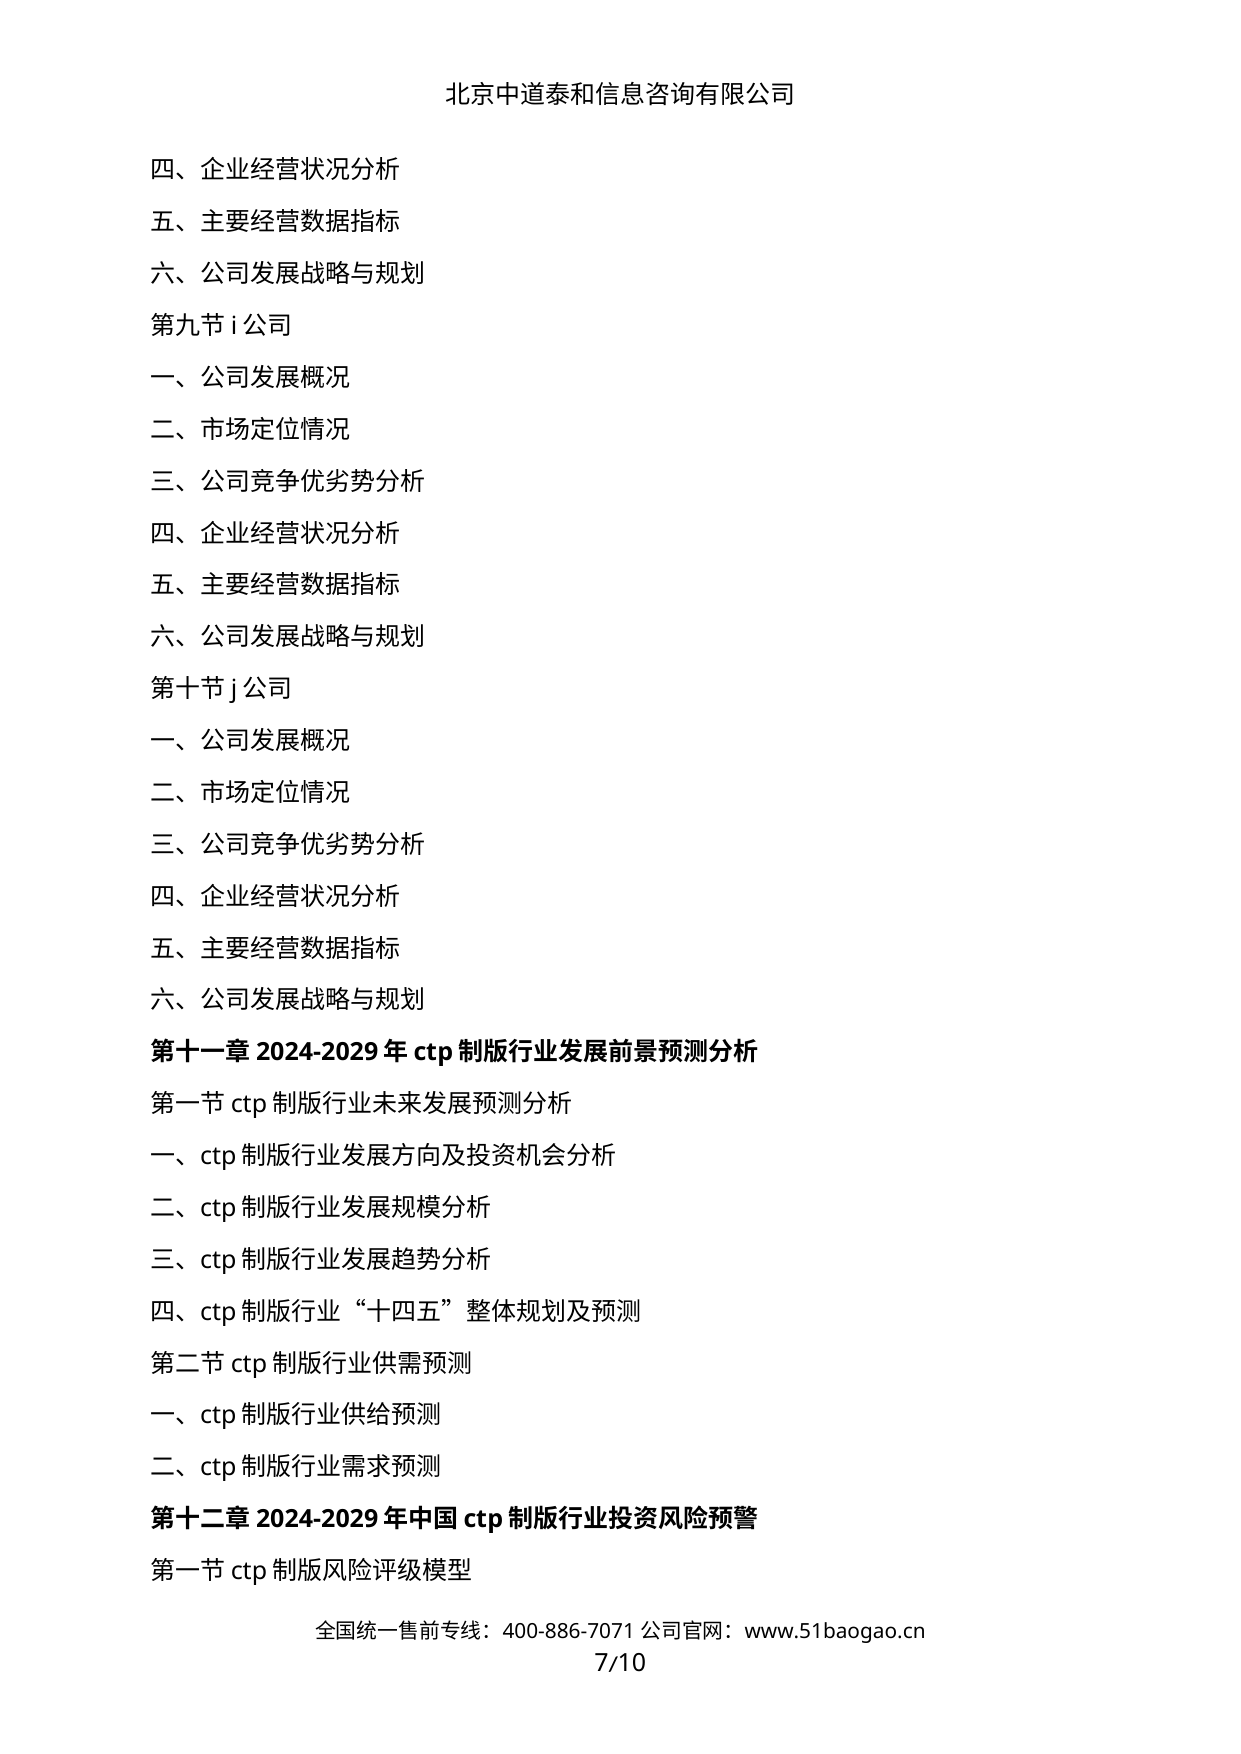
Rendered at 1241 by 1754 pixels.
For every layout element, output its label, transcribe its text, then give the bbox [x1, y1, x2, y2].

text 一、ctp制版行业发展方向及投资机会分析 [150, 1136, 1090, 1172]
text 四、企业经营状况分析 [150, 513, 1090, 549]
text 二、ctp制版行业发展规模分析 [150, 1187, 1090, 1224]
text 二、市场定位情况 [150, 772, 1090, 809]
text 四、企业经营状况分析 [150, 876, 1090, 912]
text 三、ctp制版行业发展趋势分析 [150, 1239, 1090, 1276]
text 第十一章 2024-2029年ctp制版行业发展前景预测分析 [150, 1032, 1090, 1068]
text 二、ctp制版行业需求预测 [150, 1447, 1090, 1483]
text 一、ctp制版行业供给预测 [150, 1395, 1090, 1431]
text 四、ctp制版行业“十四五”整体规划及预测 [150, 1291, 1090, 1327]
text 六、公司发展战略与规划 [150, 980, 1090, 1016]
text 第十节 j公司 [150, 669, 1090, 705]
text 一、公司发展概况 [150, 357, 1090, 394]
text 第十二章 2024-2029年中国ctp制版行业投资风险预警 [150, 1499, 1090, 1535]
text 四、企业经营状况分析 [150, 150, 1090, 186]
text 六、公司发展战略与规划 [150, 254, 1090, 290]
text 六、公司发展战略与规划 [150, 617, 1090, 653]
text 二、市场定位情况 [150, 409, 1090, 446]
text 五、主要经营数据指标 [150, 565, 1090, 601]
text 一、公司发展概况 [150, 721, 1090, 757]
text 三、公司竞争优劣势分析 [150, 824, 1090, 861]
text 五、主要经营数据指标 [150, 928, 1090, 964]
text 第九节 i公司 [150, 306, 1090, 342]
text 第一节 ctp制版风险评级模型 [150, 1551, 1090, 1587]
text 第一节 ctp制版行业未来发展预测分析 [150, 1084, 1090, 1120]
text 三、公司竞争优劣势分析 [150, 461, 1090, 497]
text 五、主要经营数据指标 [150, 202, 1090, 238]
text 第二节 ctp制版行业供需预测 [150, 1343, 1090, 1379]
